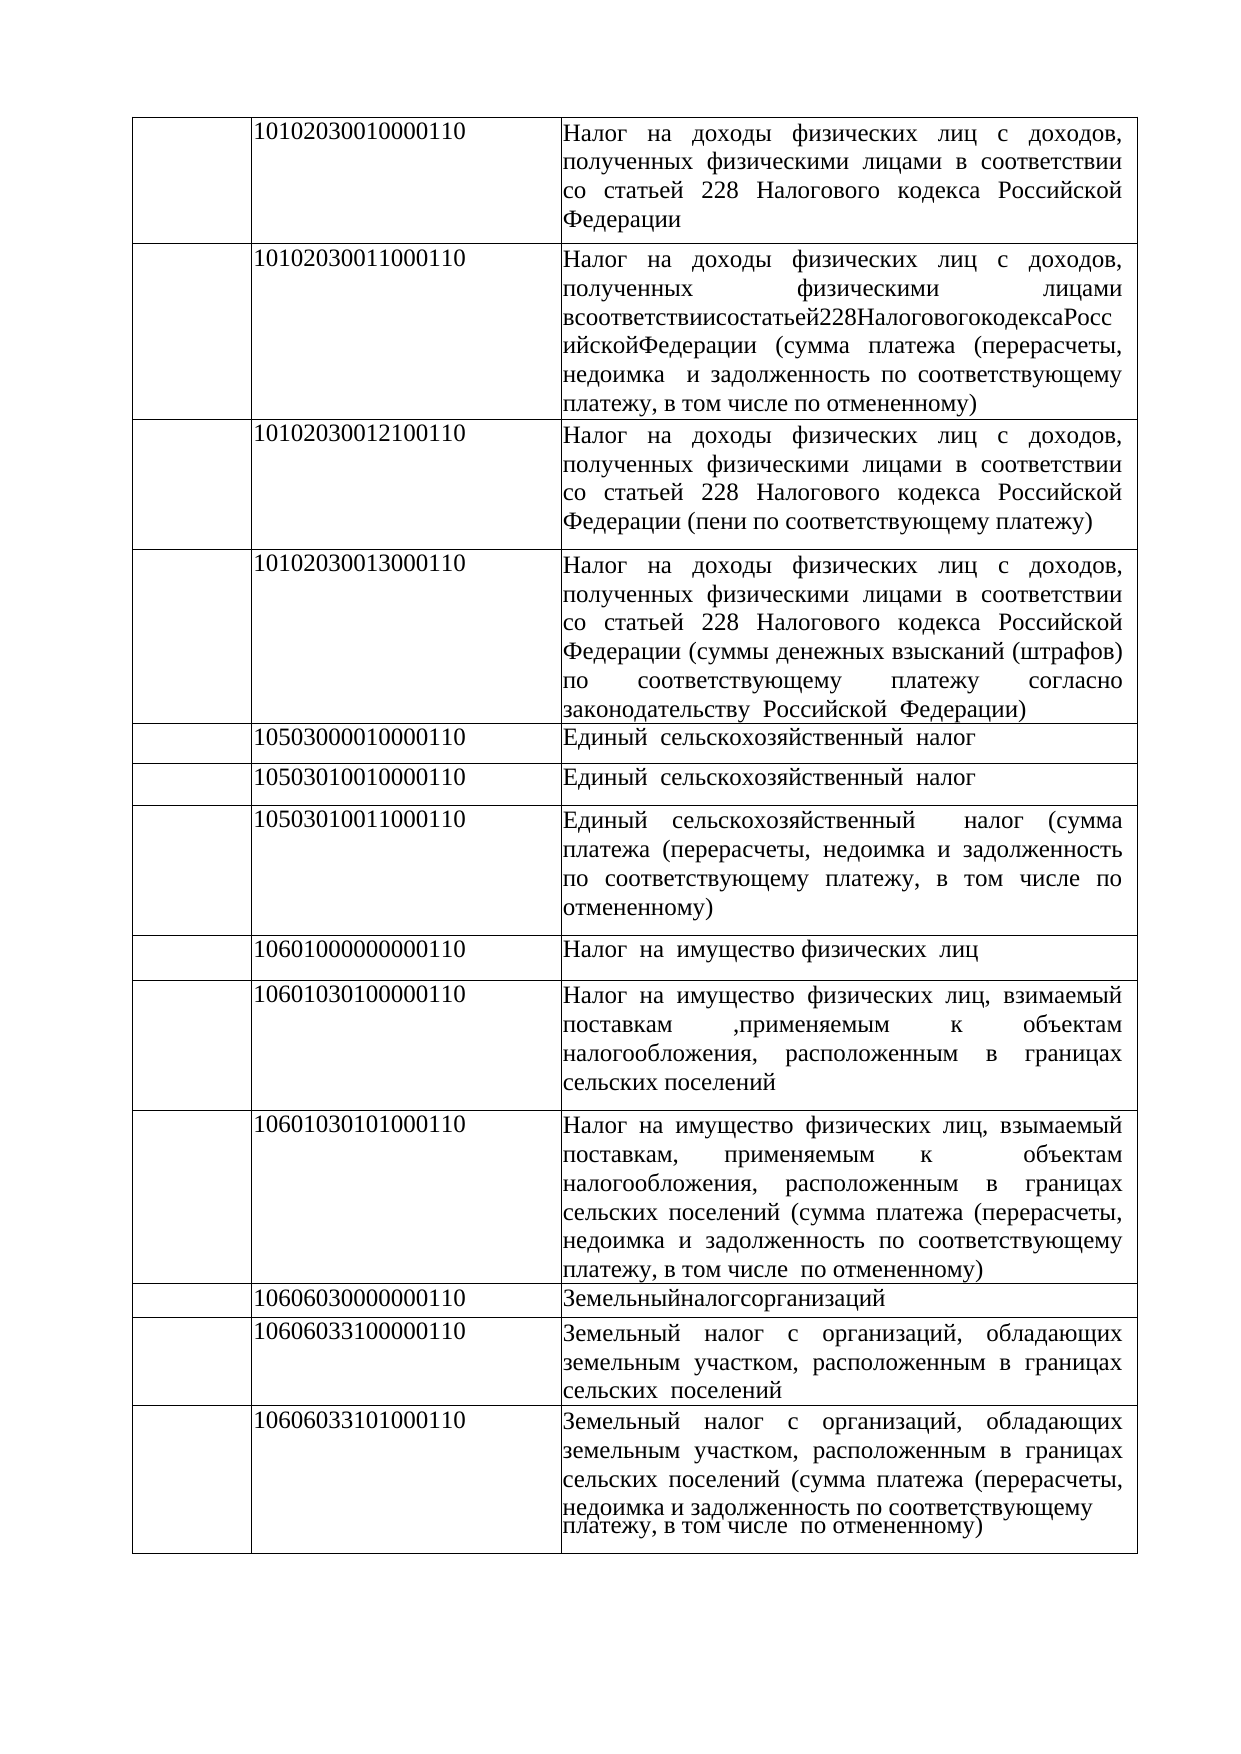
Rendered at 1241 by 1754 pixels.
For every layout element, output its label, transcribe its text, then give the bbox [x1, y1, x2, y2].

table_cell 10601030100000110 [252, 981, 561, 1109]
table_cell Налог на имущество физических лиц, взымаемый поставкам, применяемым к объектам налогообложения, расположенным в границах сельских поселений (сумма платежа (перерасчеты, недоимка и задолженность по соответствующему платежу, в том числе по отмененному) [562, 1111, 1137, 1283]
table_cell Налог на доходы физических лиц с доходов, полученных физическими лицами в соответствии со статьей 228 Налогового кодекса Российской Федерации (пени по соответствующему платежу) [562, 420, 1137, 549]
table_cell 10503010010000110 [252, 764, 561, 804]
table_cell [133, 981, 251, 1109]
table_cell 10606033100000110 [252, 1318, 561, 1405]
table_cell [133, 1111, 251, 1283]
table_cell 10606033101000110 [252, 1406, 561, 1553]
table_cell 10102030013000110 [252, 550, 561, 722]
table_cell Земельный налог с организаций, обладающих земельным участком, расположенным в границах сельских поселений [562, 1318, 1137, 1405]
table_cell Налог на доходы физических лиц с доходов, полученных физическими лицами в соответствии со статьей 228 Налогового кодекса Российской Федерации (суммы денежных взысканий (штрафов) по соответствующему платежу согласно законодательству Российской Федерации) [562, 550, 1137, 722]
table_cell [133, 936, 251, 979]
table_header 10102030010000110 [252, 118, 561, 243]
table_header Налог на доходы физических лиц с доходов, полученных физическими лицами в соответствии со статьей 228 Налогового кодекса Российской Федерации [562, 118, 1137, 243]
table_cell [133, 724, 251, 762]
table_cell [133, 550, 251, 722]
table_cell [133, 1284, 251, 1317]
table_cell Единый сельскохозяйственный налог [562, 764, 1137, 804]
table_cell Единый сельскохозяйственный налог [562, 724, 1137, 762]
table_cell Налог на доходы физических лиц с доходов, полученных физическими лицами всоответствиисостатьей228НалоговогокодексаРоссийскойФедерации (сумма платежа (перерасчеты, недоимка и задолженность по соответствующему платежу, в том числе по отмененному) [562, 244, 1137, 419]
table_cell Земельныйналогсорганизаций [562, 1284, 1137, 1317]
table_cell Налог на имущество физических лиц, взимаемый поставкам ,применяемым к объектам налогообложения, расположенным в границах сельских поселений [562, 981, 1137, 1109]
table_cell 10601000000000110 [252, 936, 561, 979]
table_cell 10102030012100110 [252, 420, 561, 549]
table_cell 10102030011000110 [252, 244, 561, 419]
table_cell Земельный налог с организаций, обладающих земельным участком, расположенным в границах сельских поселений (сумма платежа (перерасчеты, недоимка и задолженность по соответствующему платежу, в том числе по отмененному) [562, 1406, 1137, 1553]
table_cell [133, 1318, 251, 1405]
table_cell 10601030101000110 [252, 1111, 561, 1283]
table_cell 10503010011000110 [252, 806, 561, 934]
table_cell [133, 806, 251, 934]
table_cell Налог на имущество физических лиц [562, 936, 1137, 979]
table_header [133, 118, 251, 243]
table_cell Единый сельскохозяйственный налог (сумма платежа (перерасчеты, недоимка и задолженность по соответствующему платежу, в том числе по отмененному) [562, 806, 1137, 934]
table_cell [133, 244, 251, 419]
table_cell 10606030000000110 [252, 1284, 561, 1317]
table_cell 10503000010000110 [252, 724, 561, 762]
table_cell [133, 764, 251, 804]
table_cell [133, 420, 251, 549]
table_cell [133, 1406, 251, 1553]
